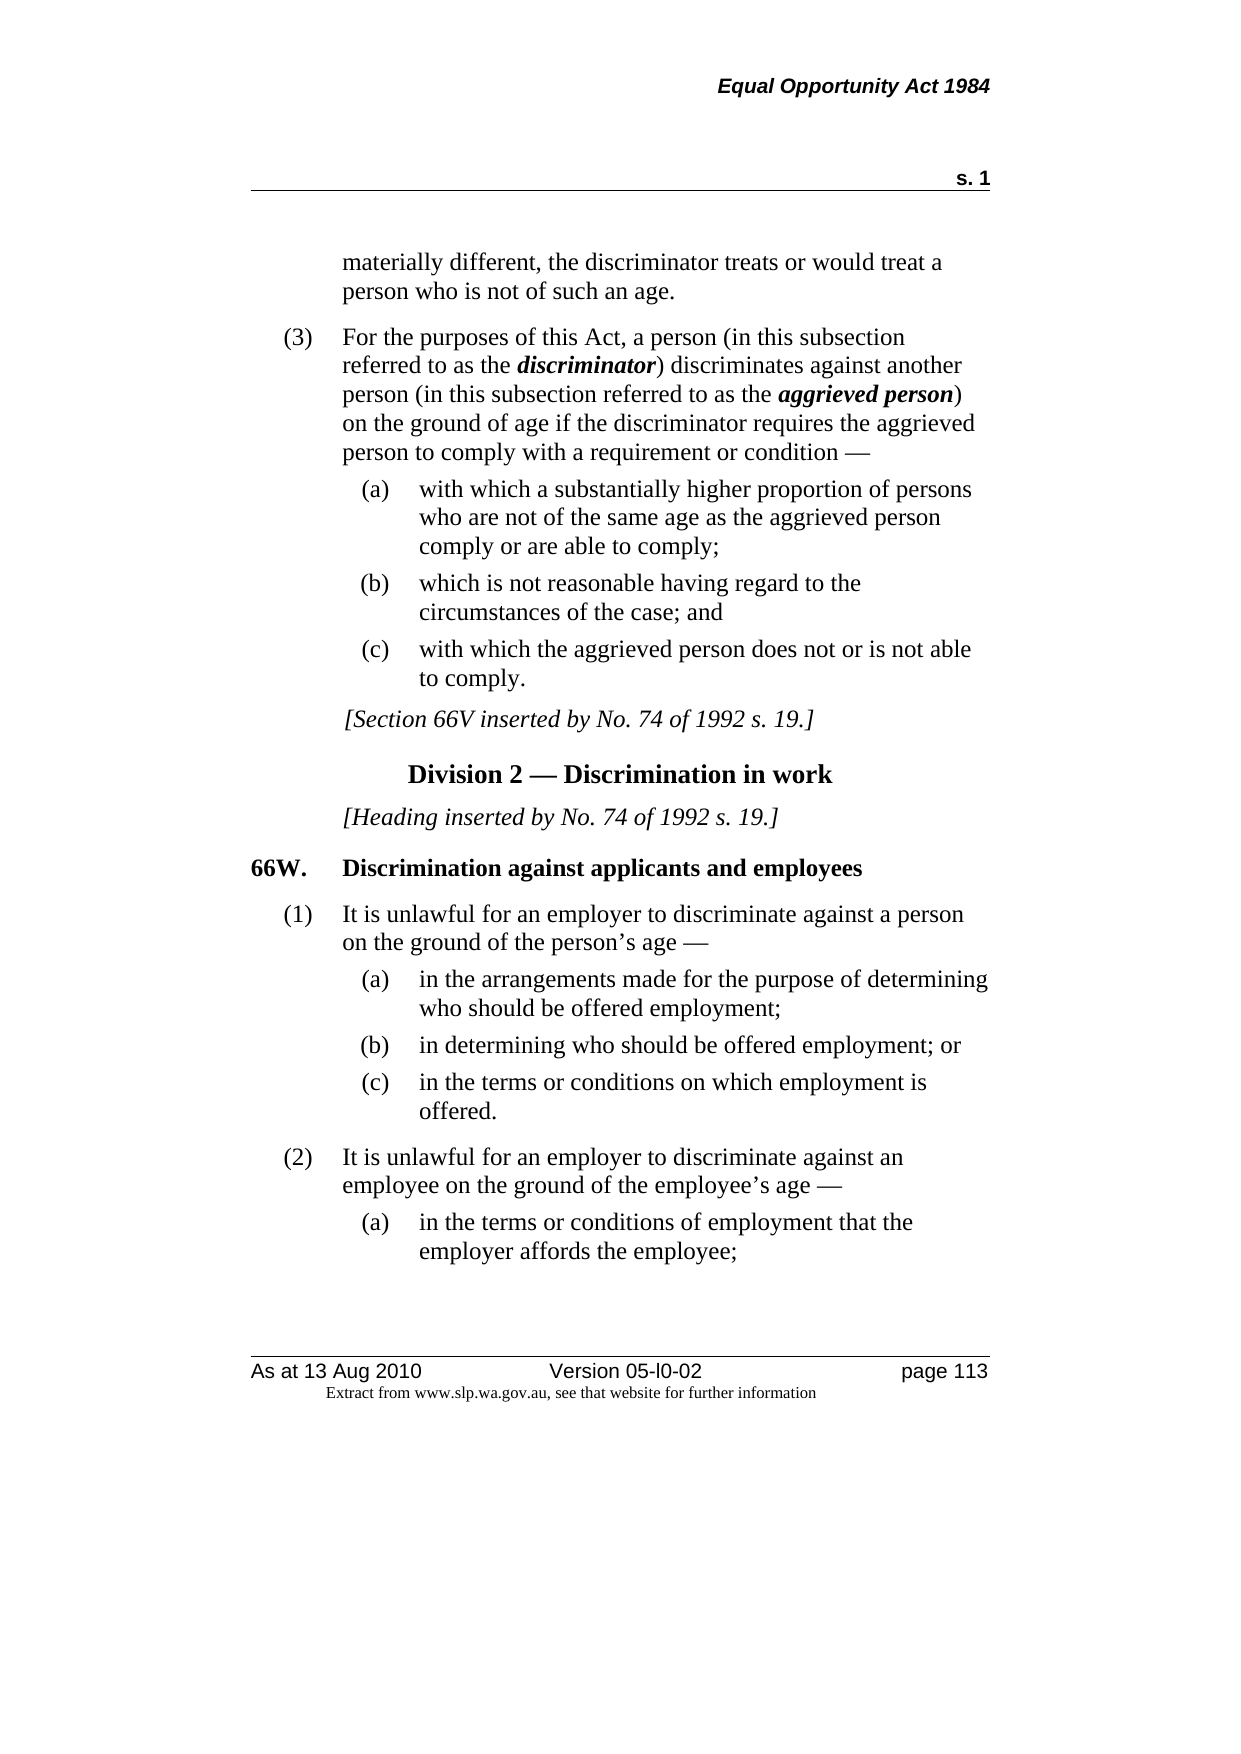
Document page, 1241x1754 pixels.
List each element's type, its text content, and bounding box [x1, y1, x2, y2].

text (1) It is unlawful for an employer to discriminate against a person on the ground of the person’s age — [251, 899, 990, 956]
text (c) with which the aggrieved person does not or is not able to comply. [251, 634, 990, 692]
subtitle 66W. Discrimination against applicants and employees [251, 853, 990, 882]
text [251, 247, 990, 305]
subtitle Division 2 — Discrimination in work [251, 758, 990, 789]
text (b) in determining who should be offered employment; or [251, 1030, 990, 1059]
text (c) in the terms or conditions on which employment is offered. [251, 1067, 990, 1125]
text (a) in the arrangements made for the purpose of determining who should be offered employment; [251, 964, 990, 1022]
subtitle [Heading inserted by No. 74 of 1992 s. 19.] [252, 802, 990, 830]
text (a) in the terms or conditions of employment that the employer affords the employee; [251, 1207, 990, 1265]
text (2) It is unlawful for an employer to discriminate against an employee on the ground of the employee’s age — [251, 1142, 990, 1199]
text (a) with which a substantially higher proportion of persons who are not of the same age as the aggrieved person comply or are able to comply; [251, 474, 990, 560]
text (b) which is not reasonable having regard to the circumstances of the case; and [251, 568, 990, 626]
text [Section 66V inserted by No. 74 of 1992 s. 19.] [251, 704, 990, 733]
text (3) For the purposes of this Act, a person (in this subsection referred to as the discriminator) discriminates against another person (in this subsection referred to as the aggrieved person) on the ground of age if the discriminator requires the aggrieved person to comply with a requirement or condition — [251, 322, 990, 465]
